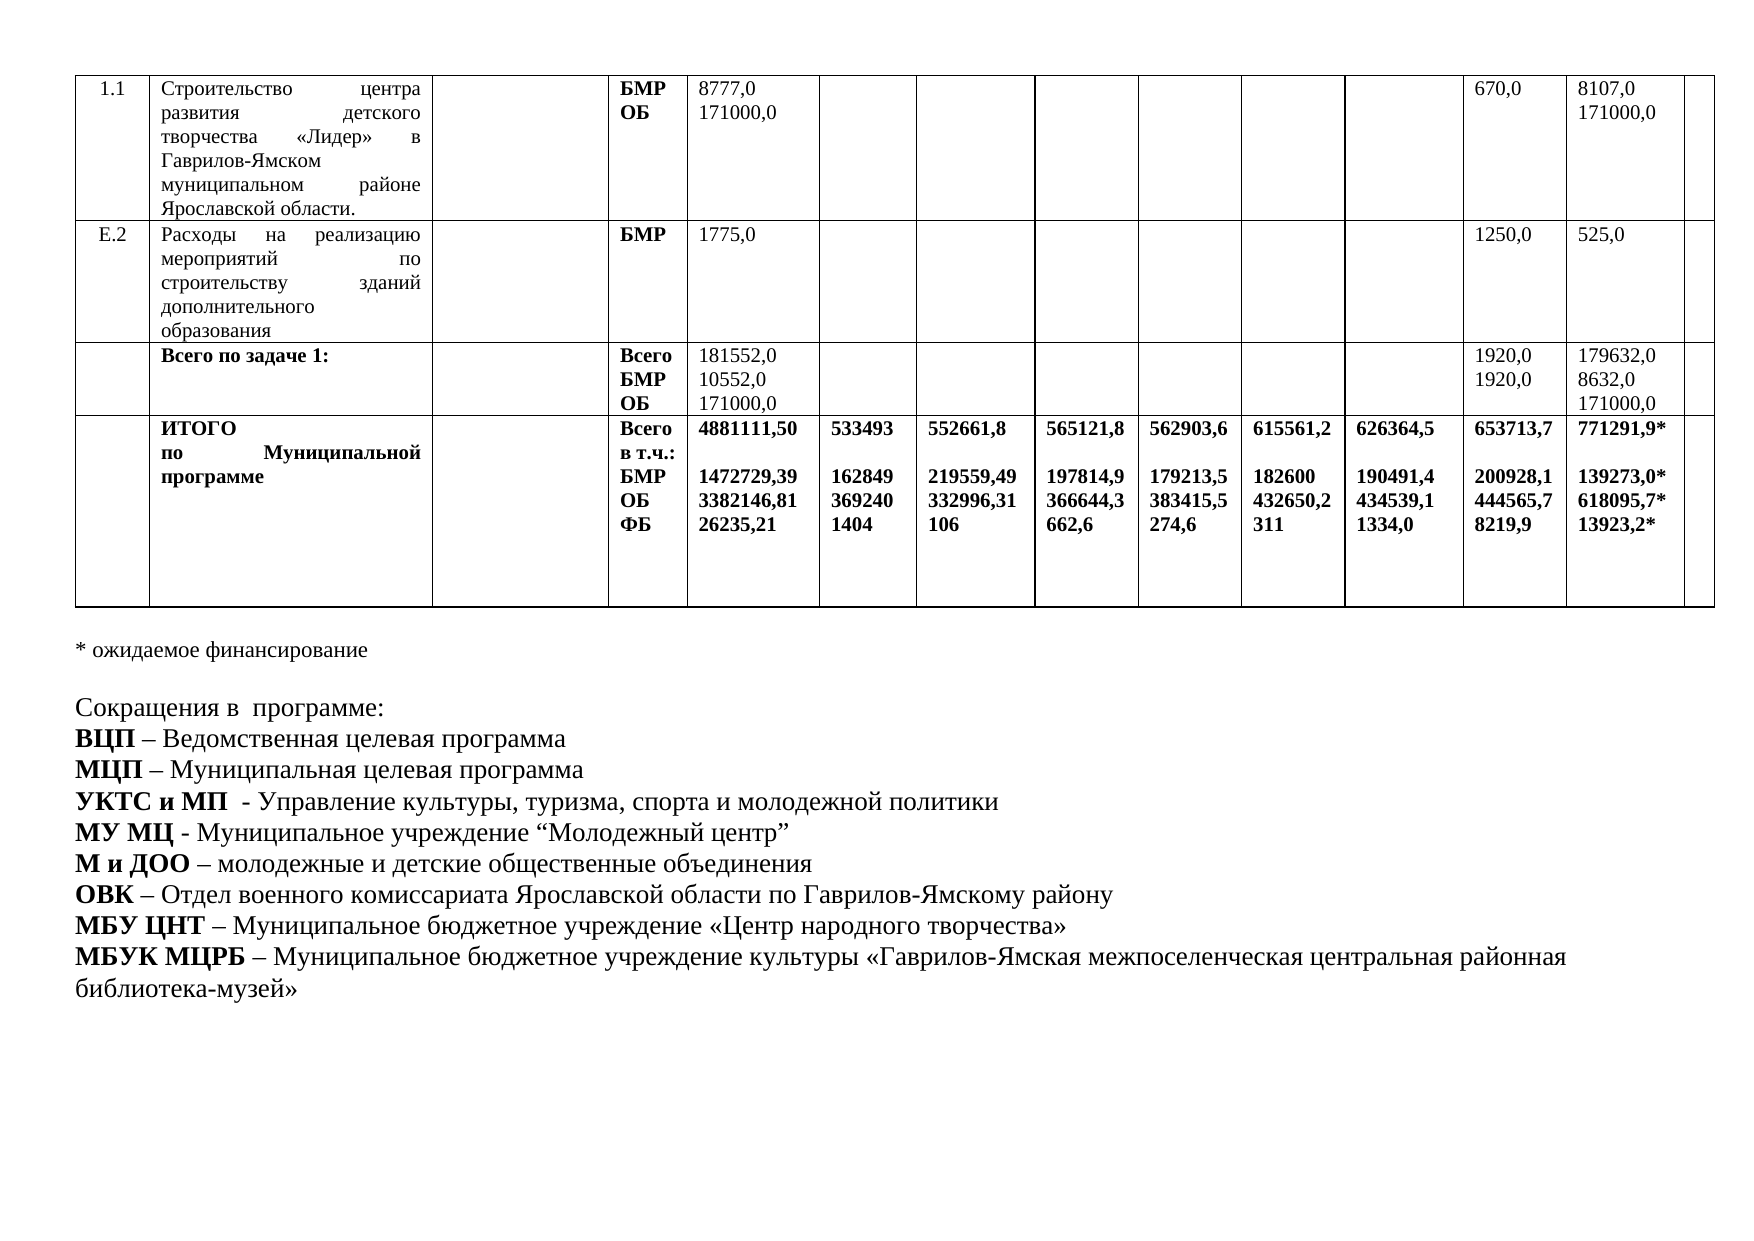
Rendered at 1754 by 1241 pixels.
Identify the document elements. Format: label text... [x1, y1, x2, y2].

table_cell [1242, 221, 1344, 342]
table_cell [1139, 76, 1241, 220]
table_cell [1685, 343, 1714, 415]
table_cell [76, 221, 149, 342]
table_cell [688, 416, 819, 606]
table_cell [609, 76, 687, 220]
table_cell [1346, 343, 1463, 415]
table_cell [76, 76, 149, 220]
text ВЦП – Ведомственная целевая программа [75, 722, 1679, 754]
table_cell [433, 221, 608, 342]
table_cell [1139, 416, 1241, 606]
text МУ МЦ - Муниципальное учреждение “Молодежный центр” [75, 816, 1679, 847]
text МБУ ЦНТ – Муниципальное бюджетное учреждение «Центр народного творчества» [75, 909, 1679, 941]
text МЦП – Муниципальная целевая программа [75, 754, 1679, 785]
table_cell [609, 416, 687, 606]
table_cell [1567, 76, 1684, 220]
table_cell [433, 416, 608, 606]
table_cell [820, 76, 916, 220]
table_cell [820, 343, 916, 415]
text М и ДОО – молодежные и детские общественные объединения [75, 847, 1679, 878]
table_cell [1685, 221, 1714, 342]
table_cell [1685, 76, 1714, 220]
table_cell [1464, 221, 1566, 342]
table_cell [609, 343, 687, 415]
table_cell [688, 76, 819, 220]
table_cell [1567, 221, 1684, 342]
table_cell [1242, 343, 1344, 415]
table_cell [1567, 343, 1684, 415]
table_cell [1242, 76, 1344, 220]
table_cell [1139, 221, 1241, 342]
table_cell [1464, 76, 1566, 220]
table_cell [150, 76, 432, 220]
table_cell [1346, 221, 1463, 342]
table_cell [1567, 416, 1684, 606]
text * ожидаемое финансирование [75, 636, 1679, 663]
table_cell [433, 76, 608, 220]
text УКТС и МП - Управление культуры, туризма, спорта и молодежной политики [75, 785, 1679, 816]
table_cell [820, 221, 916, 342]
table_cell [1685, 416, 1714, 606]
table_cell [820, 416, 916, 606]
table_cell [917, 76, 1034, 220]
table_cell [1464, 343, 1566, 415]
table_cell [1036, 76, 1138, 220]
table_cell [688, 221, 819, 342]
text Сокращения в программе: [75, 691, 1679, 722]
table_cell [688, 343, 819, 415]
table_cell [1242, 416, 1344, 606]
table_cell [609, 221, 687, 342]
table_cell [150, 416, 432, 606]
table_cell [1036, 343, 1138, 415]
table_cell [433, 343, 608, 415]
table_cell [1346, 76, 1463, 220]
text МБУК МЦРБ – Муниципальное бюджетное учреждение культуры «Гаврилов-Ямская межпоселенческая центральная районная библиотека-музей» [75, 941, 1679, 1003]
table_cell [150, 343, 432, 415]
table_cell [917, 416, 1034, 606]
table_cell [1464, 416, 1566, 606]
text ОВК – Отдел военного комиссариата Ярославской области по Гаврилов-Ямскому району [75, 878, 1679, 909]
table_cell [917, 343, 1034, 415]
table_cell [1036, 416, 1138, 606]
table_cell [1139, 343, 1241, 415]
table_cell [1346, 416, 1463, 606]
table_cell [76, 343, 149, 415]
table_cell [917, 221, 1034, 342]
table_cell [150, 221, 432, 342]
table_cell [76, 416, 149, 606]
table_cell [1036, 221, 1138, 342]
